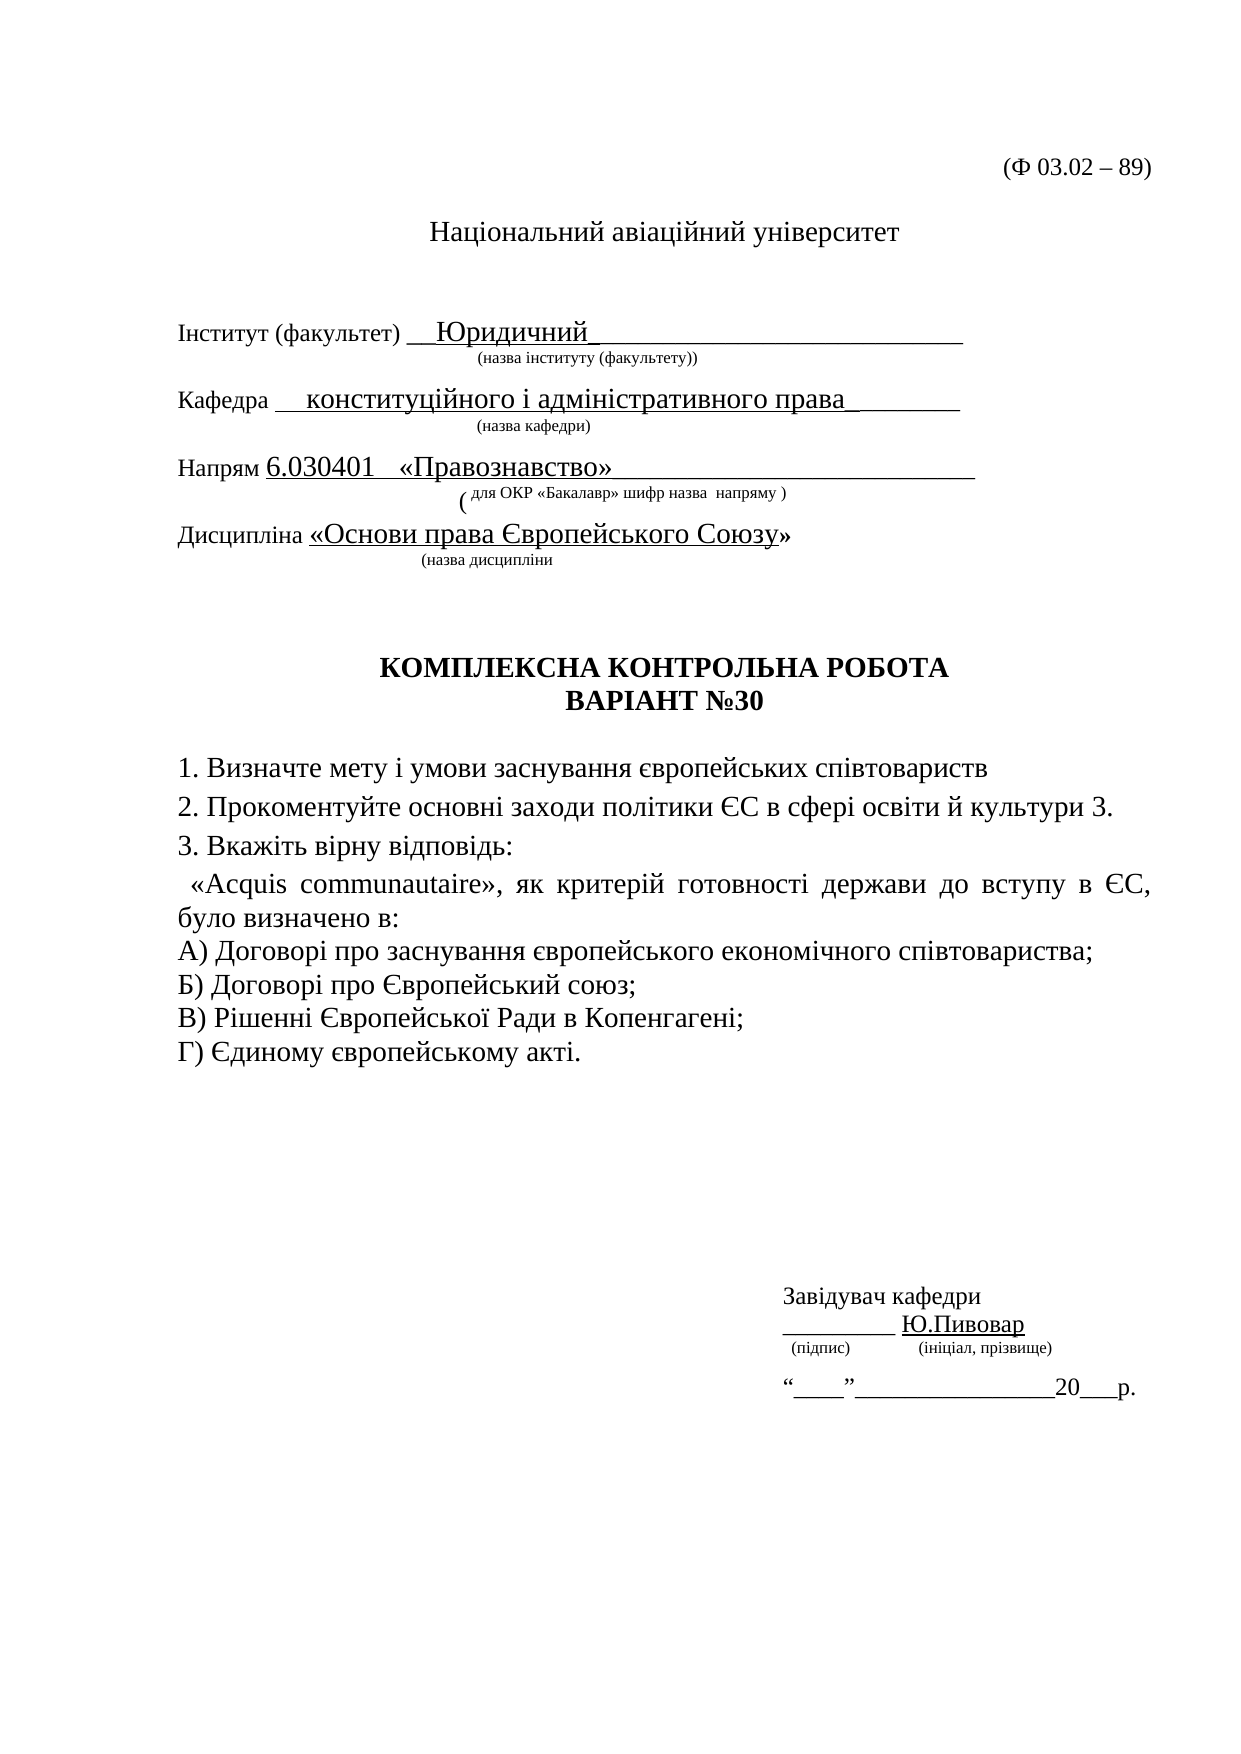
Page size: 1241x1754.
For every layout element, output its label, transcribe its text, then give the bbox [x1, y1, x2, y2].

text (Ф 03.02 – 89) [177, 152, 1152, 180]
text Г) Єдиному європейському акті. [177, 1034, 1152, 1067]
text “____”________________20___р. [783, 1372, 1152, 1401]
text (назва інституту (факультету)) [177, 348, 1152, 382]
text комплексна контрольна робота [177, 650, 1152, 683]
text (назва кафедри) [177, 415, 1152, 449]
text Кафедра конституційного і адміністративного права_________ [177, 382, 1152, 415]
text «Acquis communautaire», як критерій готовності держави до вступу в ЄС, було визначено в: [177, 866, 1152, 933]
text Напрям 6.030401 «Правознавство»_____________________________ [177, 449, 1152, 482]
text Інститут (факультет) __Юридичний______________________________ [177, 314, 1152, 348]
text ВАРІАНТ №30 [177, 683, 1152, 717]
text (підпис) (ініціал, прізвище) [783, 1338, 1152, 1372]
text Дисципліна «Основи права Європейського Союзу» [177, 516, 1152, 549]
text 1. Визначте мету і умови заснування європейських співтовариств [177, 751, 1152, 784]
text _________ Ю.Пивовар [783, 1309, 1152, 1338]
text Завідувач кафедри [783, 1281, 1152, 1309]
text А) Договорі про заснування європейського економічного співтовариства; [177, 933, 1152, 967]
text 2. Прокоментуйте основні заходи політики ЄС в сфері освіти й культури 3. [177, 789, 1152, 823]
text ( для ОКР «Бакалавр» шифр назва напряму ) [177, 482, 1152, 516]
text 3. Вкажіть вірну відповідь: [177, 828, 1152, 861]
text Національний авіаційний університет [177, 214, 1152, 247]
text (назва дисципліни [177, 549, 1152, 583]
text В) Рішенні Європейської Ради в Копенгагені; [177, 1000, 1152, 1034]
text Б) Договорі про Європейський союз; [177, 967, 1152, 1000]
